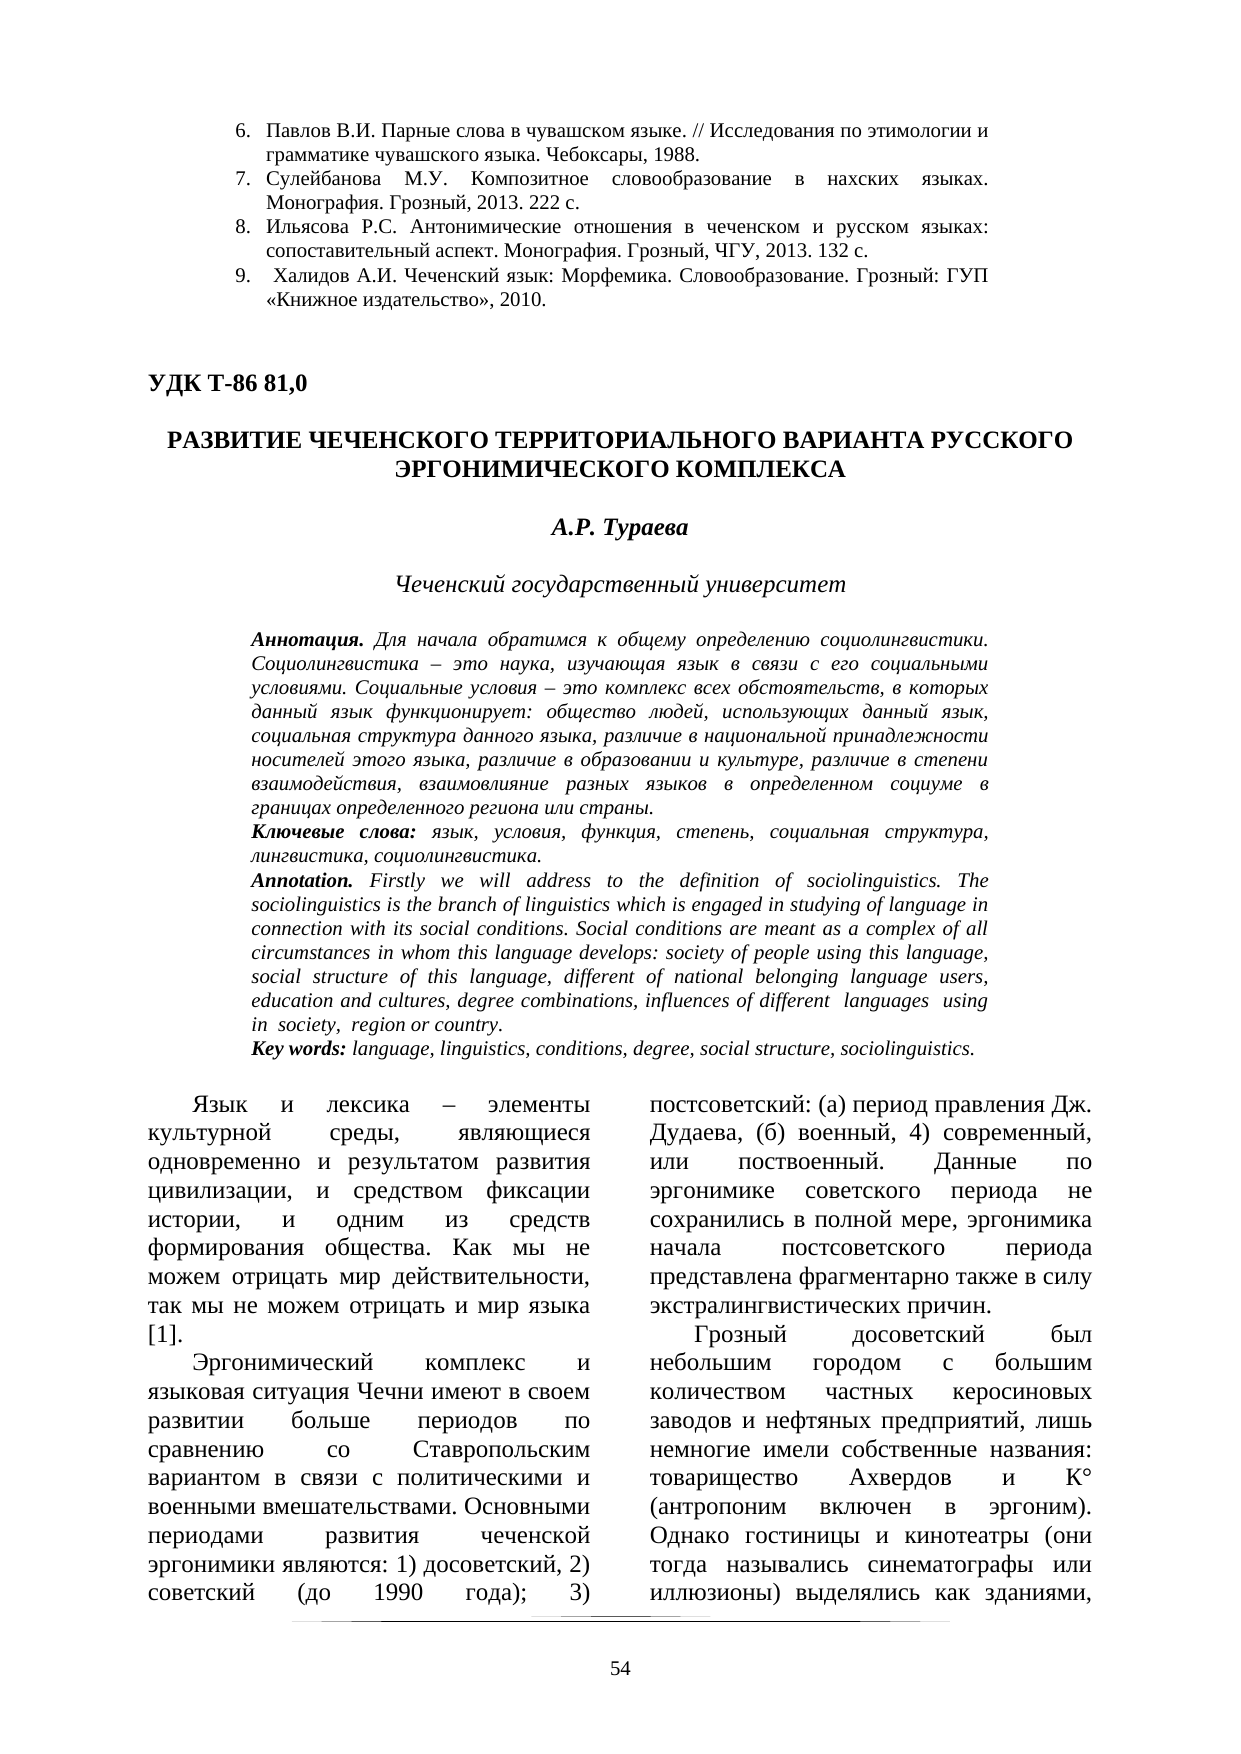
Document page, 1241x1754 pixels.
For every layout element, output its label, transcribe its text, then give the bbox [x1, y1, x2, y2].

text А.Р. Тураева [148, 512, 1092, 541]
list Ильясова Р.С. Антонимические отношения в чеченском и русском языках: сопоставительный аспект. Монография. Грозный, ЧГУ, 2013. 132 с. [235, 214, 989, 262]
text РАЗВИТИЕ ЧЕЧЕНСКОГО ТЕРРИТОРИАЛЬНОГО ВАРИАНТА РУССКОГО [148, 426, 1092, 454]
text ЭРГОНИМИЧЕСКОГО КОМПЛЕКСА [148, 454, 1092, 483]
text Annotation. Firstly we will address to the definition of sociolinguistics. The sociolinguistics is the branch of linguistics which is engaged in studying of language in connection with its social conditions. Social conditions are meant as a complex of all circumstances in whom this language develops: society of people using this language, social structure of this language, different of national belonging language users, education and cultures, degree combinations, influences of different languages using in society, region or country. [251, 867, 989, 1036]
text Эргонимический комплекс и языковая ситуация Чечни имеют в своем развитии больше периодов по сравнению со Ставропольским вариантом в связи с политическими и военными вмешательствами. Основными периодами развития чеченской эргонимики являются: 1) досоветский, 2) советский (до 1990 года); 3) постсоветский: (а) период правления Дж. Дудаева, (б) военный, 4) современный, или поствоенный. Данные по эргонимике советского периода не сохранились в полной мере, эргонимика начала постсоветского периода представлена фрагментарно также в силу экстралингвистических причин. [148, 1347, 591, 1606]
text Key words: language, linguistics, conditions, degree, social structure, sociolinguistics. [251, 1036, 989, 1060]
list Сулейбанова М.У. Композитное словообразование в нахских языках. Монография. Грозный, 2013. 222 с. [235, 166, 989, 214]
text УДК Т-86 81,0 [148, 368, 1092, 397]
text Эргонимический комплекс и языковая ситуация Чечни имеют в своем развитии больше периодов по сравнению со Ставропольским вариантом в связи с политическими и военными вмешательствами. Основными периодами развития чеченской эргонимики являются: 1) досоветский, 2) советский (до 1990 года); 3) постсоветский: (а) период правления Дж. Дудаева, (б) военный, 4) современный, или поствоенный. Данные по эргонимике советского периода не сохранились в полной мере, эргонимика начала постсоветского периода представлена фрагментарно также в силу экстралингвистических причин. [649, 1089, 1092, 1319]
text Ключевые слова: язык, условия, функция, степень, социальная структура, лингвистика, социолингвистика. [251, 819, 989, 867]
text Язык и лексика – элементы культурной среды, являющиеся одновременно и результатом развития цивилизации, и средством фиксации истории, и одним из средств формирования общества. Как мы не можем отрицать мир действительности, так мы не можем отрицать и мир языка [1]. [148, 1089, 591, 1347]
list Халидов А.И. Чеченский язык: Морфемика. Словообразование. Грозный: ГУП «Книжное издательство», 2010. [235, 262, 989, 311]
list Павлов В.И. Парные слова в чувашском языке. // Исследования по этимологии и грамматике чувашского языка. Чебоксары, 1988. [235, 118, 989, 166]
text Аннотация. Для начала обратимся к общему определению социолингвистики. Социолингвистика – это наука, изучающая язык в связи с его социальными условиями. Социальные условия – это комплекс всех обстоятельств, в которых данный язык функционирует: общество людей, использующих данный язык, социальная структура данного языка, различие в национальной принадлежности носителей этого языка, различие в образовании и культуре, различие в степени взаимодействия, взаимовлияние разных языков в определенном социуме в границах определенного региона или страны. [251, 627, 989, 819]
text Чеченский государственный университет [148, 569, 1092, 598]
